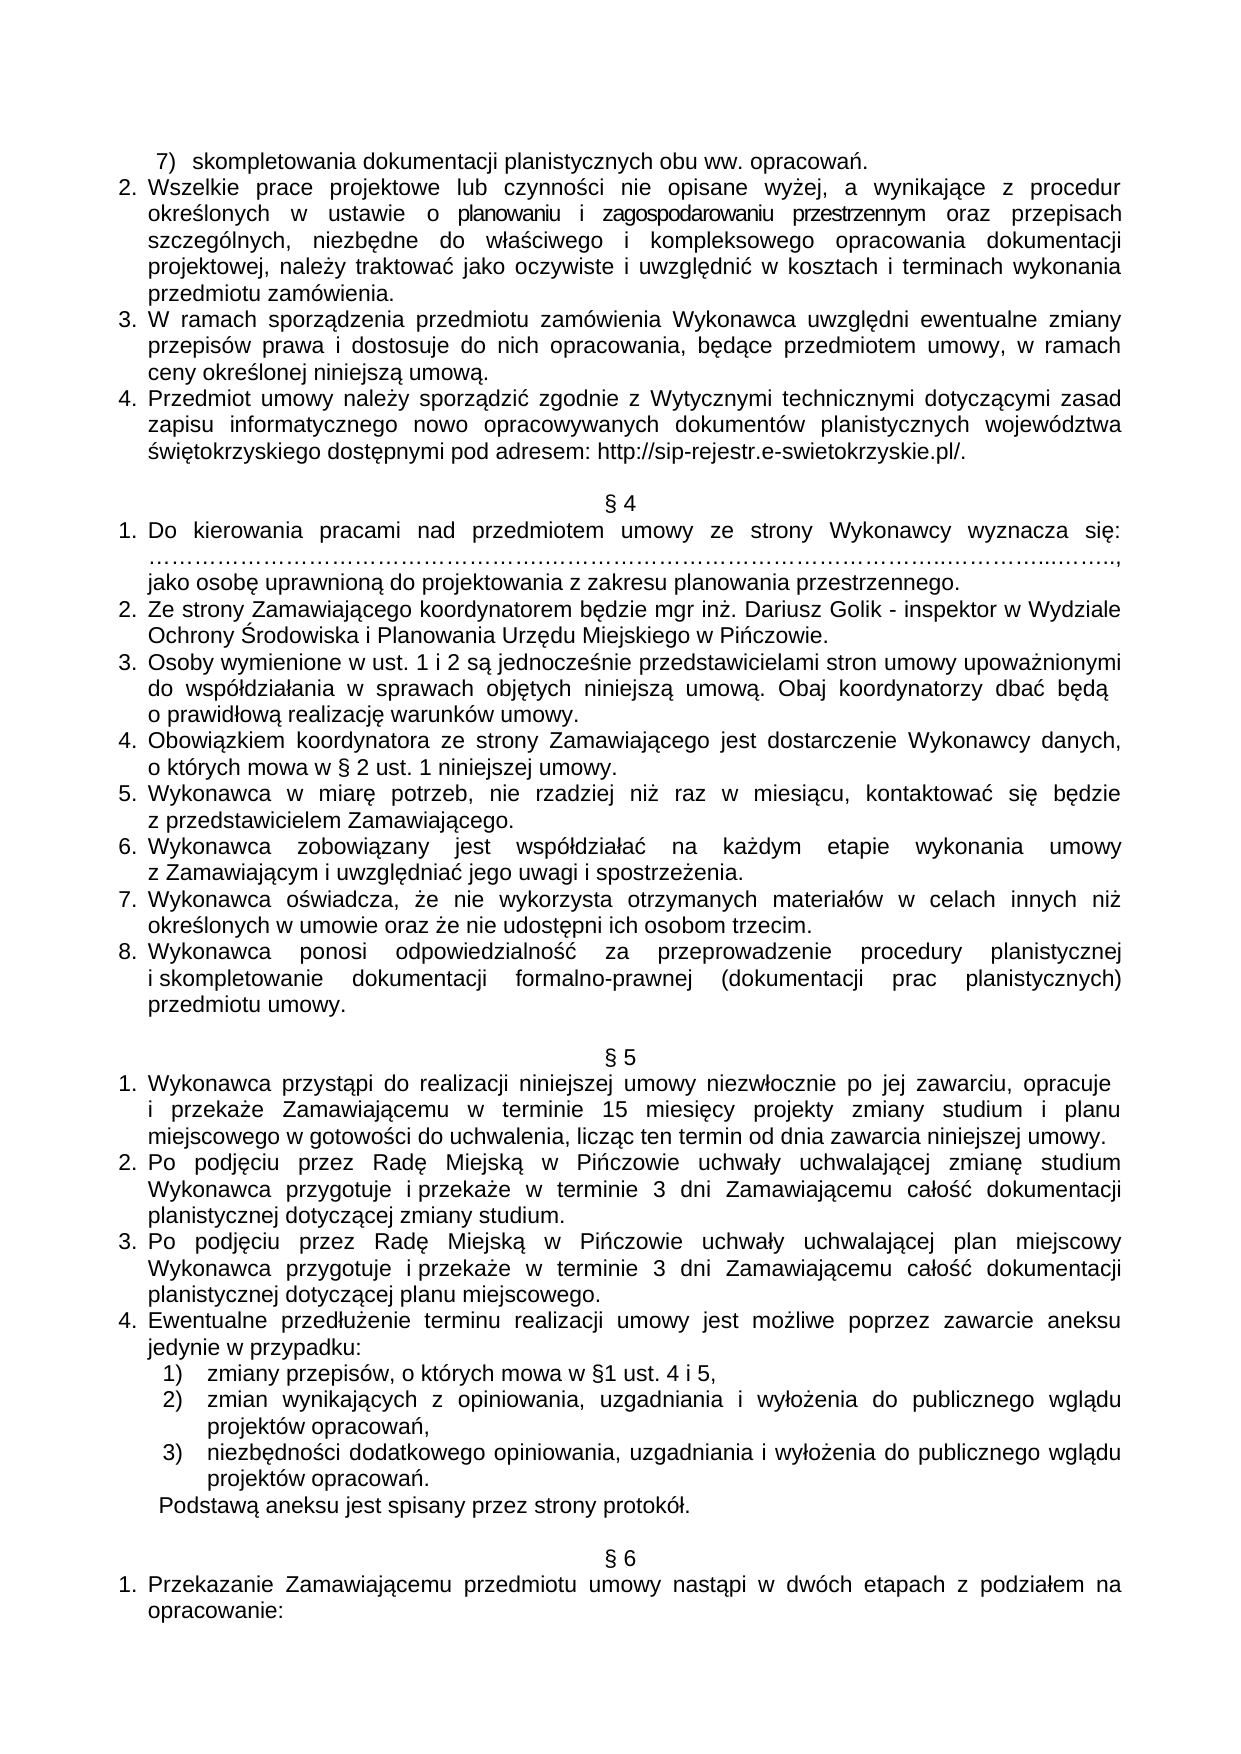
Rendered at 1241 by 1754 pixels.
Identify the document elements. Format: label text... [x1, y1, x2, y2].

text § 4 [118, 490, 1122, 517]
list Przekazanie Zamawiającemu przedmiotu umowy nastąpi w dwóch etapach z podziałem na opracowanie: [118, 1571, 1122, 1623]
list skompletowania dokumentacji planistycznych obu ww. opracowań. [156, 148, 1122, 174]
list Osoby wymienione w ust. 1 i 2 są jednocześnie przedstawicielami stron umowy upoważnionymi do współdziałania w sprawach objętych niniejszą umową. Obaj koordynatorzy dbać będą o prawidłową realizację warunków umowy. [118, 648, 1122, 727]
list Obowiązkiem koordynatora ze strony Zamawiającego jest dostarczenie Wykonawcy danych, o których mowa w § 2 ust. 1 niniejszej umowy. [118, 727, 1122, 780]
list Po podjęciu przez Radę Miejską w Pińczowie uchwały uchwalającej plan miejscowy Wykonawca przygotuje i przekaże w terminie 3 dni Zamawiającemu całość dokumentacji planistycznej dotyczącej planu miejscowego. [118, 1228, 1122, 1307]
text Podstawą aneksu jest spisany przez strony protokół. [133, 1492, 1122, 1518]
list Do kierowania pracami nad przedmiotem umowy ze strony Wykonawcy wyznacza się: …………………………………………….……………………………………………..…………...…….., jako osobę uprawnioną do projektowania z zakresu planowania przestrzennego. [118, 517, 1122, 596]
list Wykonawca zobowiązany jest współdziałać na każdym etapie wykonania umowy z Zamawiającym i uwzględniać jego uwagi i spostrzeżenia. [118, 833, 1122, 886]
text § 5 [118, 1044, 1122, 1070]
list niezbędności dodatkowego opiniowania, uzgadniania i wyłożenia do publicznego wglądu projektów opracowań. [162, 1439, 1122, 1492]
list Ze strony Zamawiającego koordynatorem będzie mgr inż. Dariusz Golik - inspektor w Wydziale Ochrony Środowiska i Planowania Urzędu Miejskiego w Pińczowie. [118, 596, 1122, 648]
list zmian wynikających z opiniowania, uzgadniania i wyłożenia do publicznego wglądu projektów opracowań, [162, 1386, 1122, 1439]
list Po podjęciu przez Radę Miejską w Pińczowie uchwały uchwalającej zmianę studium Wykonawca przygotuje i przekaże w terminie 3 dni Zamawiającemu całość dokumentacji planistycznej dotyczącej zmiany studium. [118, 1149, 1122, 1228]
list Ewentualne przedłużenie terminu realizacji umowy jest możliwe poprzez zawarcie aneksu jedynie w przypadku: [118, 1307, 1122, 1360]
list Wykonawca w miarę potrzeb, nie rzadziej niż raz w miesiącu, kontaktować się będzie z przedstawicielem Zamawiającego. [118, 780, 1122, 833]
text § 6 [118, 1544, 1122, 1571]
list Wykonawca przystąpi do realizacji niniejszej umowy niezwłocznie po jej zawarciu, opracuje i przekaże Zamawiającemu w terminie 15 miesięcy projekty zmiany studium i planu miejscowego w gotowości do uchwalenia, licząc ten termin od dnia zawarcia niniejszej umowy. [118, 1070, 1122, 1149]
list W ramach sporządzenia przedmiotu zamówienia Wykonawca uwzględni ewentualne zmiany przepisów prawa i dostosuje do nich opracowania, będące przedmiotem umowy, w ramach ceny określonej niniejszą umową. [118, 306, 1122, 385]
list Wykonawca oświadcza, że nie wykorzysta otrzymanych materiałów w celach innych niż określonych w umowie oraz że nie udostępni ich osobom trzecim. [118, 886, 1122, 938]
list zmiany przepisów, o których mowa w §1 ust. 4 i 5, [162, 1360, 1122, 1386]
list Wszelkie prace projektowe lub czynności nie opisane wyżej, a wynikające z procedur określonych w ustawie o planowaniu i zagospodarowaniu przestrzennym oraz przepisach szczególnych, niezbędne do właściwego i kompleksowego opracowania dokumentacji projektowej, należy traktować jako oczywiste i uwzględnić w kosztach i terminach wykonania przedmiotu zamówienia. [118, 174, 1122, 306]
list Wykonawca ponosi odpowiedzialność za przeprowadzenie procedury planistycznej i skompletowanie dokumentacji formalno-prawnej (dokumentacji prac planistycznych) przedmiotu umowy. [118, 938, 1122, 1017]
list Przedmiot umowy należy sporządzić zgodnie z Wytycznymi technicznymi dotyczącymi zasad zapisu informatycznego nowo opracowywanych dokumentów planistycznych województwa świętokrzyskiego dostępnymi pod adresem: http://sip-rejestr.e-swietokrzyskie.pl/. [118, 385, 1122, 464]
